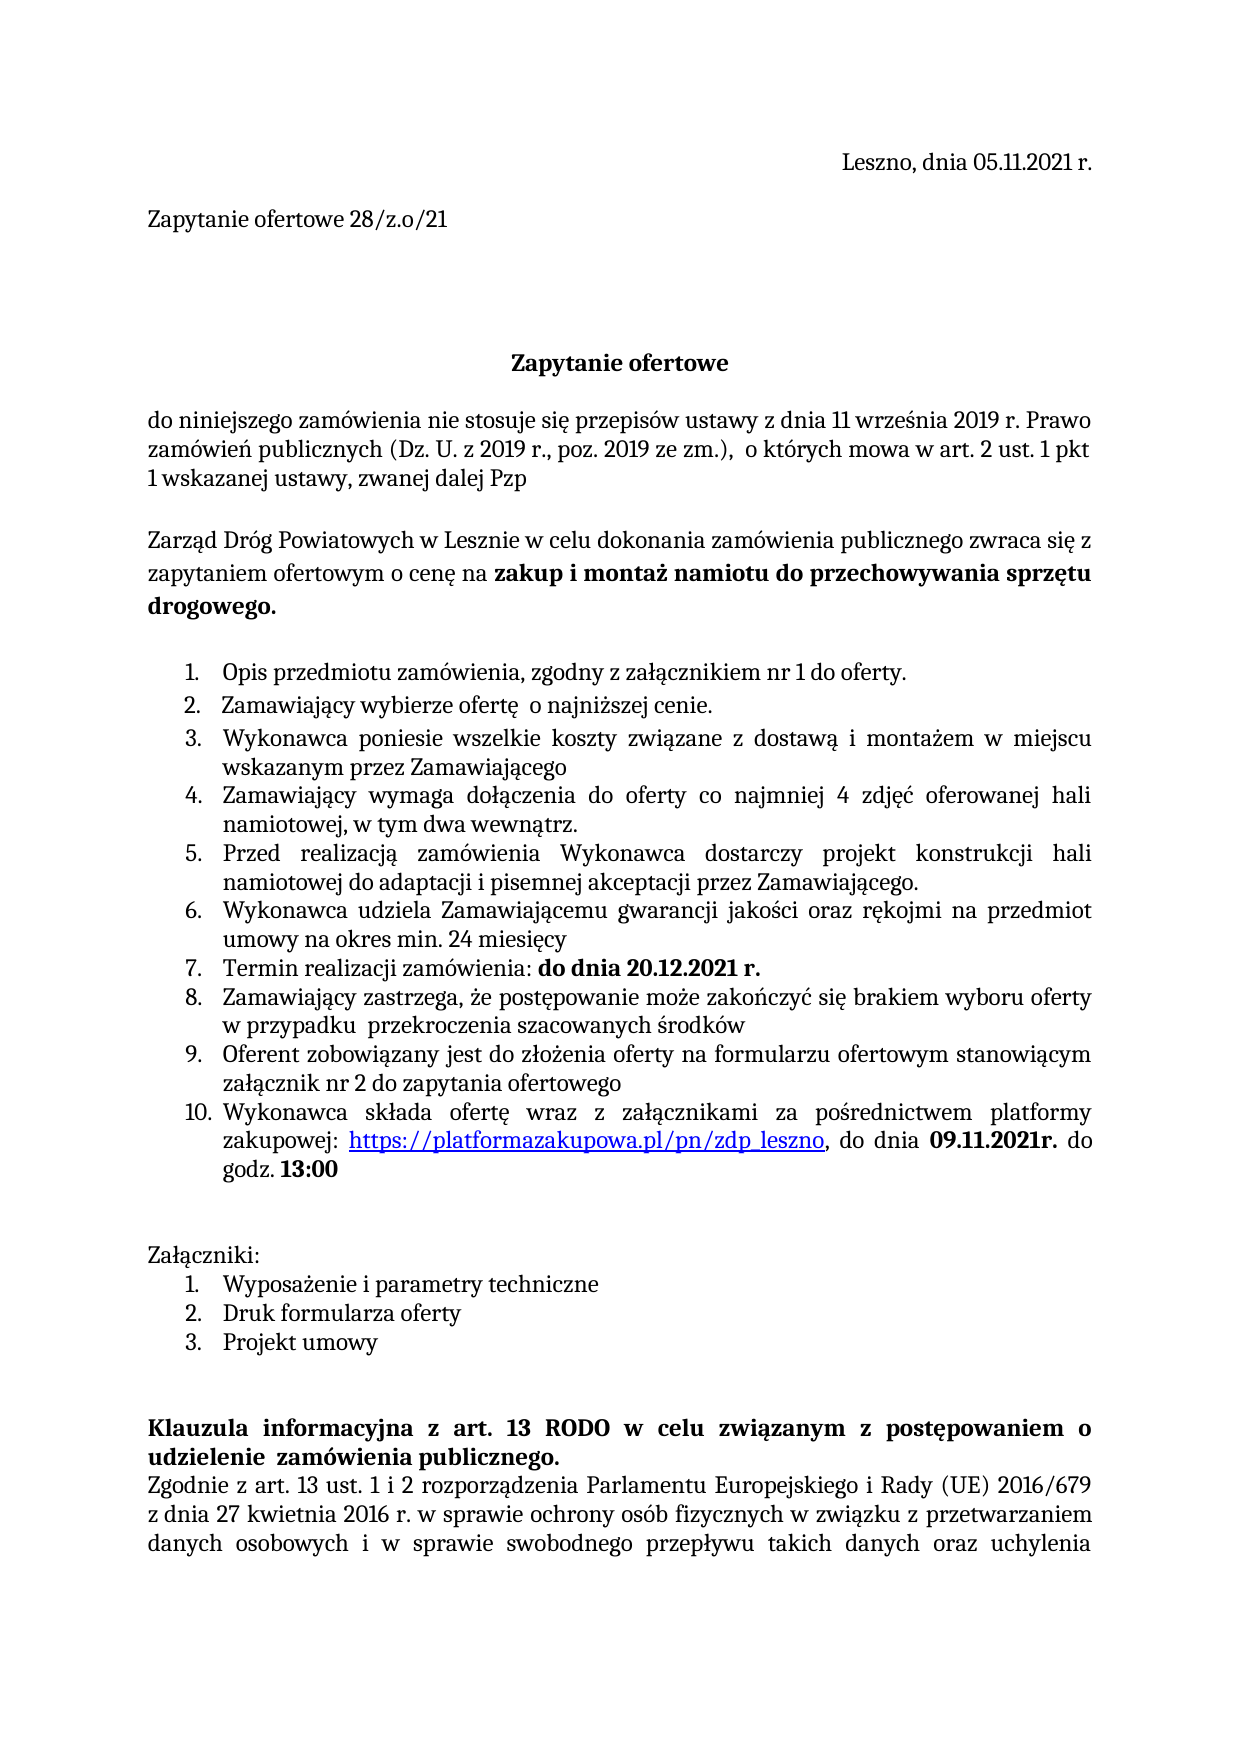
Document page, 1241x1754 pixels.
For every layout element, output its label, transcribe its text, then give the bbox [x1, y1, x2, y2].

text Zapytanie ofertowe 28/z.o/21 [148, 205, 1093, 234]
list Zamawiający wybierze ofertę o najniższej cenie. [184, 691, 1093, 719]
list Oferent zobowiązany jest do złożenia oferty na formularzu ofertowym stanowiącym załącznik nr 2 do zapytania ofertowego [185, 1040, 1093, 1097]
list Przed realizacją zamówienia Wykonawca dostarczy projekt konstrukcji hali namiotowej do adaptacji i pisemnej akceptacji przez Zamawiającego. [185, 839, 1093, 896]
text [148, 1471, 1093, 1557]
list Wykonawca poniesie wszelkie koszty związane z dostawą i montażem w miejscu wskazanym przez Zamawiającego [185, 724, 1093, 781]
list Termin realizacji zamówienia: do dnia 20.12.2021 r. [185, 954, 1093, 982]
list Zamawiający zastrzega, że postępowanie może zakończyć się brakiem wyboru oferty w przypadku przekroczenia szacowanych środków [185, 982, 1093, 1040]
list Opis przedmiotu zamówienia, zgodny z załącznikiem nr 1 do oferty. [185, 658, 1093, 686]
list Zamawiający wymaga dołączenia do oferty co najmniej 4 zdjęć oferowanej hali namiotowej, w tym dwa wewnątrz. [185, 781, 1093, 839]
text Zarząd Dróg Powiatowych w Lesznie w celu dokonania zamówienia publicznego zwraca się z zapytaniem ofertowym o cenę na zakup i montaż namiotu do przechowywania sprzętu drogowego. [148, 526, 1093, 620]
text do niniejszego zamówienia nie stosuje się przepisów ustawy z dnia 11 września 2019 r. Prawo zamówień publicznych (Dz. U. z 2019 r., poz. 2019 ze zm.), o których mowa w art. 2 ust. 1 pkt 1 wskazanej ustawy, zwanej dalej Pzp [148, 406, 1093, 493]
text Zapytanie ofertowe [148, 349, 1093, 378]
list Druk formularza oferty [185, 1299, 1093, 1327]
text Leszno, dnia 05.11.2021 r. [148, 148, 1093, 176]
list Wykonawca udziela Zamawiającemu gwarancji jakości oraz rękojmi na przedmiot umowy na okres min. 24 miesięcy [185, 896, 1093, 954]
list Projekt umowy [185, 1327, 1093, 1356]
list Wykonawca składa ofertę wraz z załącznikami za pośrednictwem platformy zakupowej: https://platformazakupowa.pl/pn/zdp_leszno, do dnia 09.11.2021r. do godz. 13:00 [185, 1097, 1093, 1184]
text Załączniki: [148, 1241, 1093, 1270]
text Klauzula informacyjna z art. 13 RODO w celu związanym z postępowaniem o udzielenie zamówienia publicznego. [148, 1414, 1093, 1471]
list Wyposażenie i parametry techniczne [185, 1270, 1093, 1299]
